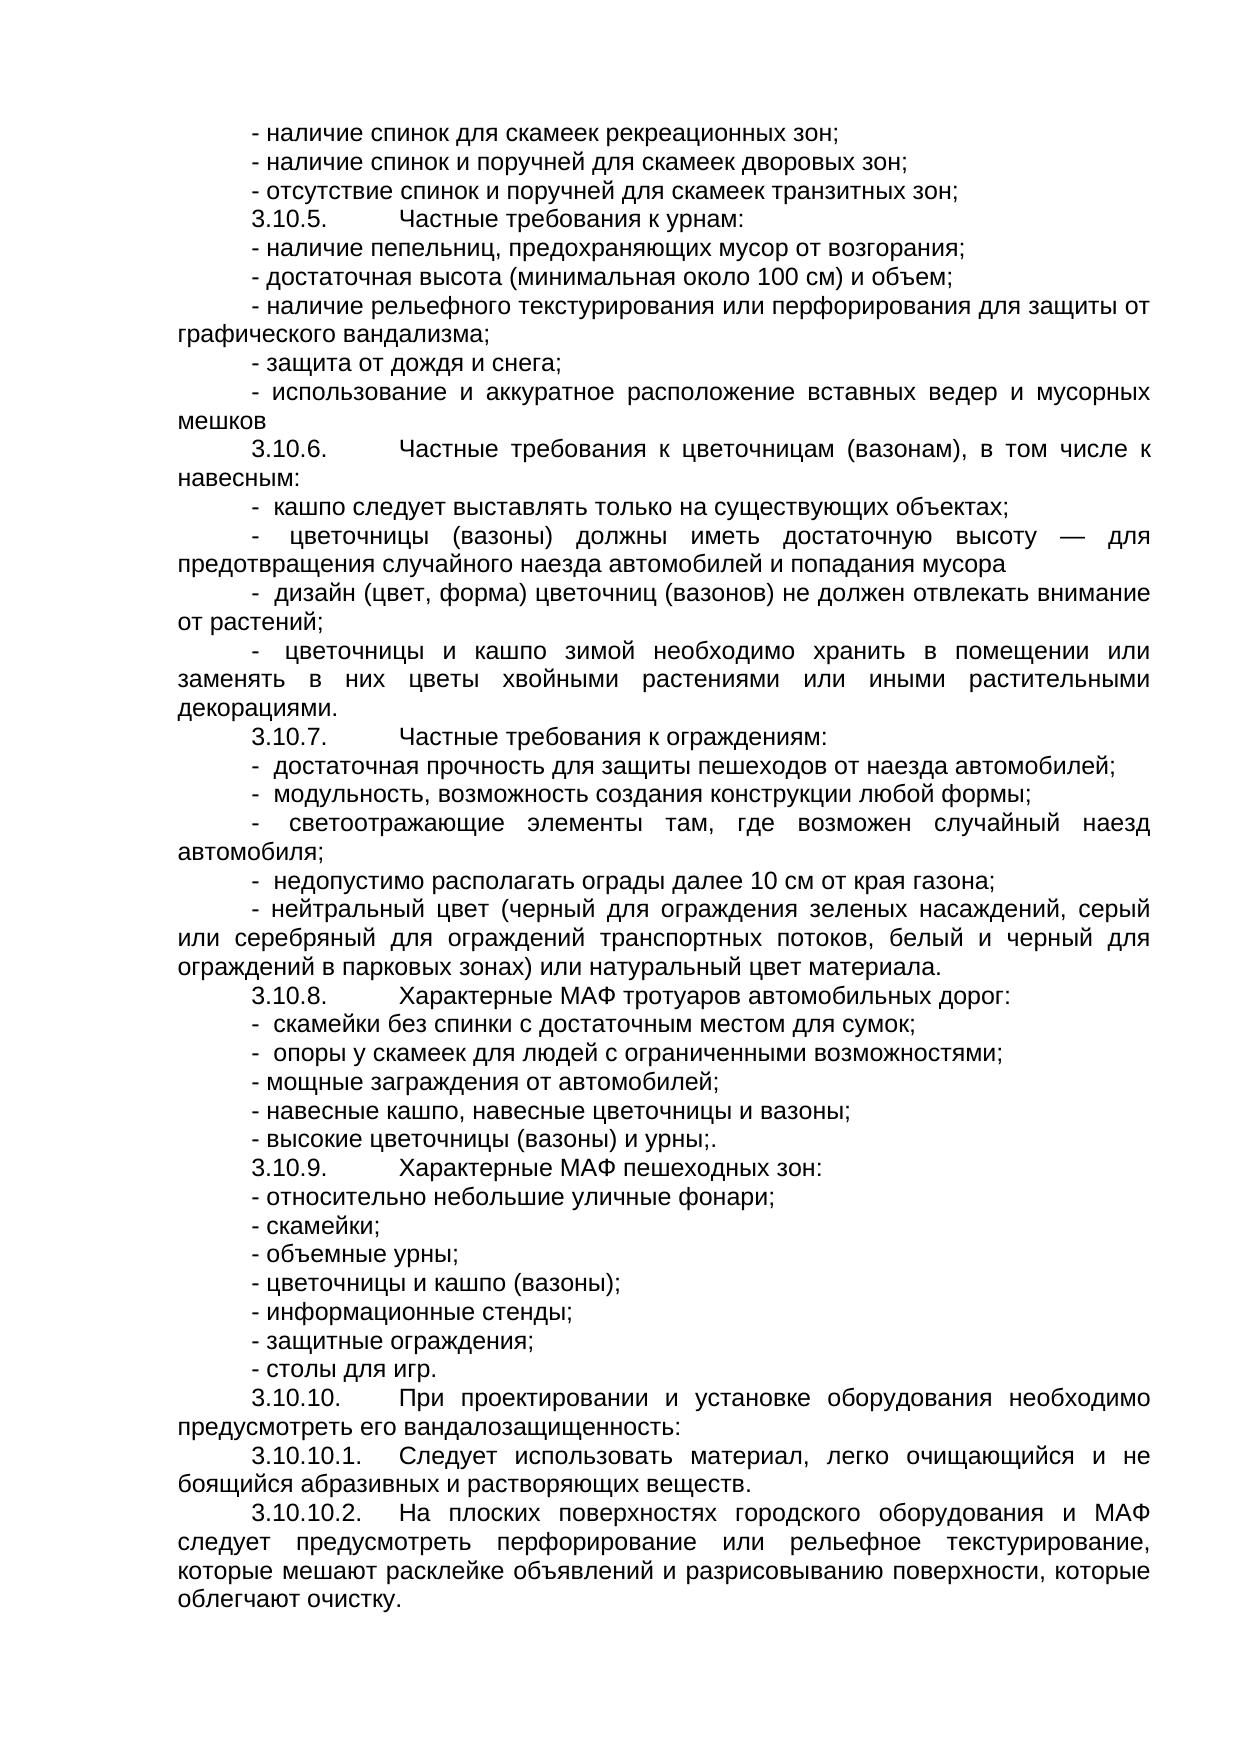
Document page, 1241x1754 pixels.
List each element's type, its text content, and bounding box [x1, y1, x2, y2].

text - наличие пепельниц, предохраняющих мусор от возгорания; [177, 233, 1152, 262]
text - достаточная высота (минимальная около 100 см) и объем; [177, 262, 1152, 291]
text - защитные ограждения; [177, 1326, 1152, 1354]
list Характерные МАФ тротуаров автомобильных дорог: [177, 981, 1152, 1009]
list На плоских поверхностях городского оборудования и МАФ следует предусмотреть перфорирование или рельефное текстурирование, которые мешают расклейке объявлений и разрисовыванию поверхности, которые облегчают очистку. [177, 1498, 1152, 1613]
list Характерные МАФ пешеходных зон: [177, 1153, 1152, 1182]
text - цветочницы и кашпо зимой необходимо хранить в помещении или заменять в них цветы хвойными растениями или иными растительными декорациями. [177, 636, 1152, 722]
list Частные требования к ограждениям: [177, 722, 1152, 751]
text - дизайн (цвет, форма) цветочниц (вазонов) не должен отвлекать внимание от растений; [177, 578, 1152, 636]
text - опоры у скамеек для людей с ограниченными возможностями; [177, 1038, 1152, 1067]
text - высокие цветочницы (вазоны) и урны;. [177, 1124, 1152, 1153]
text - светоотражающие элементы там, где возможен случайный наезд автомобиля; [177, 808, 1152, 866]
text - столы для игр. [177, 1354, 1152, 1383]
text - модульность, возможность создания конструкции любой формы; [177, 779, 1152, 808]
text - наличие рельефного текстурирования или перфорирования для защиты от графического вандализма; [177, 291, 1152, 348]
text - скамейки без спинки с достаточным местом для сумок; [177, 1009, 1152, 1038]
text - нейтральный цвет (черный для ограждения зеленых насаждений, серый или серебряный для ограждений транспортных потоков, белый и черный для ограждений в парковых зонах) или натуральный цвет материала. [177, 894, 1152, 981]
text - навесные кашпо, навесные цветочницы и вазоны; [177, 1096, 1152, 1124]
list Частные требования к цветочницам (вазонам), в том числе к навесным: [177, 434, 1152, 492]
list Частные требования к урнам: [177, 204, 1152, 233]
text - достаточная прочность для защиты пешеходов от наезда автомобилей; [177, 751, 1152, 779]
text - защита от дождя и снега; [177, 348, 1152, 377]
list Следует использовать материал, легко очищающийся и не боящийся абразивных и растворяющих веществ. [177, 1441, 1152, 1498]
text - цветочницы (вазоны) должны иметь достаточную высоту ― для предотвращения случайного наезда автомобилей и попадания мусора [177, 521, 1152, 578]
text - наличие спинок и поручней для скамеек дворовых зон; [177, 147, 1152, 176]
text - скамейки; [177, 1211, 1152, 1239]
text - цветочницы и кашпо (вазоны); [177, 1268, 1152, 1297]
text - мощные заграждения от автомобилей; [177, 1067, 1152, 1096]
text - объемные урны; [177, 1239, 1152, 1268]
text - отсутствие спинок и поручней для скамеек транзитных зон; [177, 176, 1152, 204]
list При проектировании и установке оборудования необходимо предусмотреть его вандалозащищенность: [177, 1383, 1152, 1441]
text - недопустимо располагать ограды далее 10 см от края газона; [177, 866, 1152, 894]
text - кашпо следует выставлять только на существующих объектах; [177, 492, 1152, 521]
text - использование и аккуратное расположение вставных ведер и мусорных мешков [177, 377, 1152, 434]
text - наличие спинок для скамеек рекреационных зон; [177, 118, 1152, 147]
text - информационные стенды; [177, 1297, 1152, 1326]
text - относительно небольшие уличные фонари; [177, 1182, 1152, 1211]
